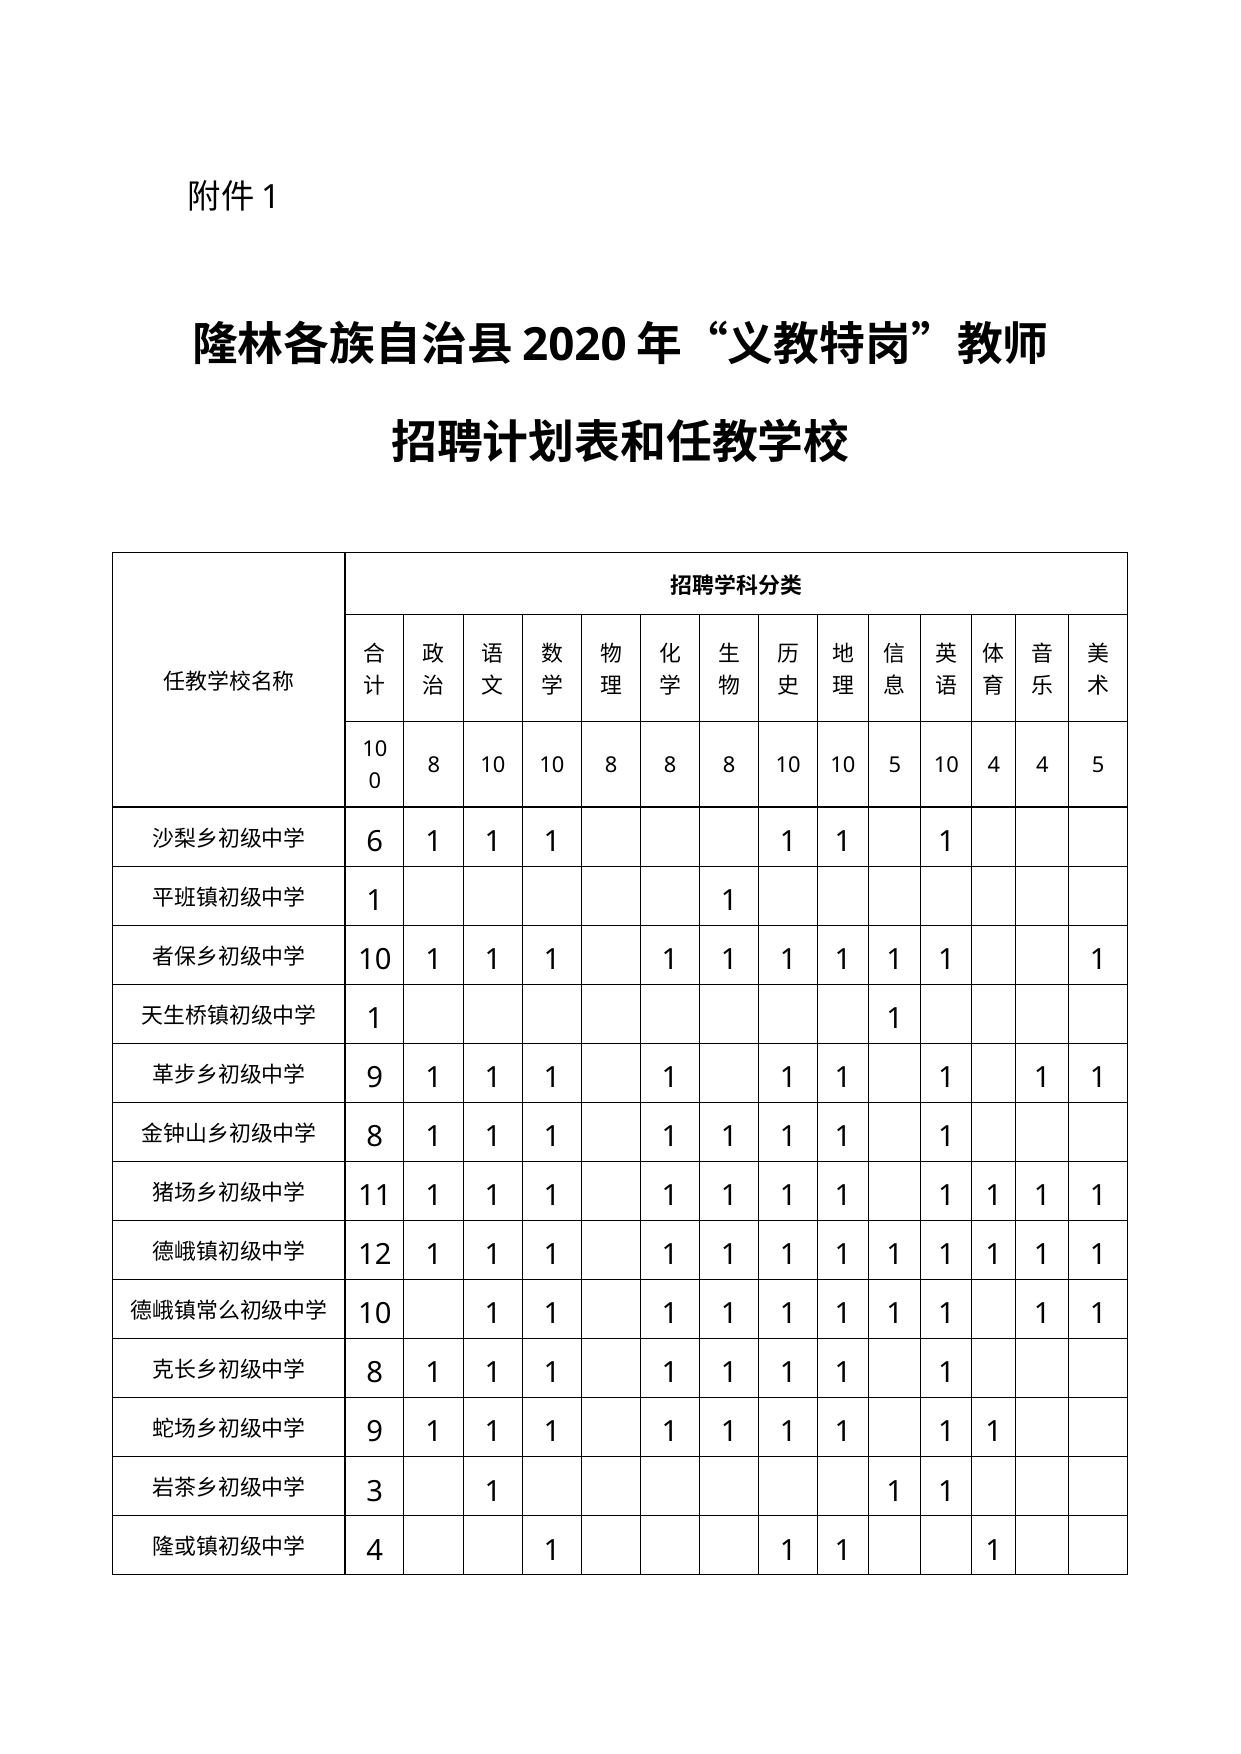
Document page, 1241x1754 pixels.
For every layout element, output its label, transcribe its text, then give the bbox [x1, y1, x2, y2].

table_cell [582, 867, 640, 924]
table_cell 1 [700, 1339, 758, 1397]
table_cell 地理 [818, 615, 868, 721]
table_cell 隆或镇初级中学 [113, 1516, 344, 1574]
table_cell 德峨镇常么初级中学 [113, 1280, 344, 1338]
table_cell 1 [759, 1103, 817, 1161]
table_cell 1 [523, 1162, 581, 1220]
table_cell [1069, 1103, 1127, 1161]
table_cell [700, 1457, 758, 1515]
table_cell [869, 808, 920, 866]
table_cell 历史 [759, 615, 817, 721]
table_cell 8 [582, 722, 640, 806]
table_cell 1 [700, 1162, 758, 1220]
table_cell [1069, 867, 1127, 924]
table_cell [972, 867, 1015, 924]
table_cell [582, 1103, 640, 1161]
table_cell [972, 808, 1015, 866]
table_cell [1016, 1339, 1068, 1397]
table_cell 1 [759, 1044, 817, 1102]
table_cell [1016, 867, 1068, 924]
table_cell 德峨镇初级中学 [113, 1221, 344, 1279]
table_cell 1 [818, 1044, 868, 1102]
table_cell 1 [818, 1280, 868, 1338]
table_cell 1 [464, 926, 522, 984]
table_cell 1 [404, 1103, 463, 1161]
table_cell 1 [523, 808, 581, 866]
table_cell [700, 1516, 758, 1574]
table_cell [759, 867, 817, 924]
table_cell 1 [700, 1398, 758, 1456]
table_cell 1 [464, 1162, 522, 1220]
table_cell 1 [523, 1221, 581, 1279]
table_cell 1 [404, 1044, 463, 1102]
table_cell 10 [346, 926, 403, 984]
table_cell 1 [641, 1162, 699, 1220]
table_cell [1016, 808, 1068, 866]
table_cell [1069, 808, 1127, 866]
table_cell [464, 985, 522, 1043]
table_cell 克长乡初级中学 [113, 1339, 344, 1397]
table_cell [404, 1457, 463, 1515]
table_cell 体育 [972, 615, 1015, 721]
table_cell 1 [1069, 1162, 1127, 1220]
table_cell [523, 985, 581, 1043]
table_cell 10 [523, 722, 581, 806]
table_cell [1069, 1457, 1127, 1515]
table_cell 9 [346, 1398, 403, 1456]
table_cell 1 [523, 1339, 581, 1397]
table_cell 1 [759, 1516, 817, 1574]
table_cell [582, 1457, 640, 1515]
table_cell 10 [818, 722, 868, 806]
table_cell 1 [869, 926, 920, 984]
table_cell [921, 985, 971, 1043]
table_cell 1 [1016, 1221, 1068, 1279]
table_cell [1016, 1103, 1068, 1161]
table_cell [700, 985, 758, 1043]
table_cell [869, 867, 920, 924]
table_cell 1 [921, 1457, 971, 1515]
table_cell 金钟山乡初级中学 [113, 1103, 344, 1161]
table_cell [641, 867, 699, 924]
table_cell 1 [700, 867, 758, 924]
table_cell 1 [464, 1398, 522, 1456]
table_cell [582, 1044, 640, 1102]
table_header 招聘学科分类 [346, 553, 1127, 614]
table_cell 12 [346, 1221, 403, 1279]
table_cell [641, 1457, 699, 1515]
table_cell [1069, 1339, 1127, 1397]
table_cell 天生桥镇初级中学 [113, 985, 344, 1043]
table_cell 岩茶乡初级中学 [113, 1457, 344, 1515]
table_cell 8 [641, 722, 699, 806]
table_cell 1 [818, 926, 868, 984]
table_cell 1 [523, 926, 581, 984]
table_cell [921, 1516, 971, 1574]
table_cell [582, 1162, 640, 1220]
table_cell 1 [921, 808, 971, 866]
table_cell [641, 985, 699, 1043]
table_cell 1 [921, 1162, 971, 1220]
table_cell 1 [641, 926, 699, 984]
table_cell 者保乡初级中学 [113, 926, 344, 984]
table_cell 物理 [582, 615, 640, 721]
table_cell 1 [921, 1221, 971, 1279]
table_cell 1 [759, 808, 817, 866]
table_cell [759, 1457, 817, 1515]
table_cell 1 [464, 1280, 522, 1338]
table_cell 1 [464, 1457, 522, 1515]
table_cell 语文 [464, 615, 522, 721]
table_cell 化学 [641, 615, 699, 721]
table_cell 1 [921, 926, 971, 984]
table_cell 蛇场乡初级中学 [113, 1398, 344, 1456]
table_cell 10 [346, 1280, 403, 1338]
table_cell 1 [523, 1516, 581, 1574]
table_cell 9 [346, 1044, 403, 1102]
table_cell [869, 1162, 920, 1220]
table_cell 1 [700, 926, 758, 984]
table_cell 4 [972, 722, 1015, 806]
table_cell 1 [346, 867, 403, 924]
table_cell 10 [759, 722, 817, 806]
table_cell 1 [921, 1280, 971, 1338]
table_cell [1069, 985, 1127, 1043]
table_cell 1 [404, 1339, 463, 1397]
table_cell [1069, 1398, 1127, 1456]
table_cell 1 [921, 1044, 971, 1102]
table_cell 1 [759, 926, 817, 984]
table_cell 1 [404, 808, 463, 866]
table_cell 4 [1016, 722, 1068, 806]
table_cell 6 [346, 808, 403, 866]
table_cell [972, 1044, 1015, 1102]
table_cell 1 [759, 1280, 817, 1338]
table_cell [869, 1398, 920, 1456]
table_cell 1 [1069, 1280, 1127, 1338]
table_cell [582, 1280, 640, 1338]
table_cell 生物 [700, 615, 758, 721]
table_cell 8 [404, 722, 463, 806]
table_cell [404, 867, 463, 924]
table_cell 1 [464, 808, 522, 866]
table_cell 1 [1016, 1162, 1068, 1220]
table_cell 1 [404, 1398, 463, 1456]
table_cell 1 [759, 1339, 817, 1397]
table_cell [818, 867, 868, 924]
table_cell 1 [759, 1398, 817, 1456]
table_cell 5 [1069, 722, 1127, 806]
table_cell 8 [346, 1339, 403, 1397]
table_cell [641, 1516, 699, 1574]
table_cell 1 [972, 1221, 1015, 1279]
table_cell 1 [818, 1516, 868, 1574]
table_cell 1 [921, 1398, 971, 1456]
table_cell 1 [523, 1103, 581, 1161]
table_cell [464, 1516, 522, 1574]
table_cell 1 [818, 1398, 868, 1456]
table_cell 1 [700, 1221, 758, 1279]
table_cell 5 [869, 722, 920, 806]
table_cell [582, 1221, 640, 1279]
table_cell 1 [869, 1457, 920, 1515]
table_cell 信息 [869, 615, 920, 721]
table_cell [972, 1339, 1015, 1397]
table_cell [1016, 1516, 1068, 1574]
table_cell 1 [346, 985, 403, 1043]
table_cell 1 [464, 1339, 522, 1397]
table_cell 1 [1016, 1280, 1068, 1338]
table_cell 1 [759, 1162, 817, 1220]
table_cell 1 [759, 1221, 817, 1279]
table_cell [523, 867, 581, 924]
table_cell 1 [523, 1044, 581, 1102]
table_cell 1 [404, 926, 463, 984]
table_cell [869, 1044, 920, 1102]
table_cell [818, 1457, 868, 1515]
table_cell 政治 [404, 615, 463, 721]
table_cell 1 [1069, 1221, 1127, 1279]
text 招聘计划表和任教学校 [187, 389, 1053, 487]
table_cell 音乐 [1016, 615, 1068, 721]
table_cell 1 [641, 1398, 699, 1456]
table_cell 猪场乡初级中学 [113, 1162, 344, 1220]
table_cell 1 [869, 1221, 920, 1279]
table_cell [1016, 926, 1068, 984]
table_cell 100 [346, 722, 403, 806]
table_cell 平班镇初级中学 [113, 867, 344, 924]
table_cell 革步乡初级中学 [113, 1044, 344, 1102]
table_cell 1 [641, 1339, 699, 1397]
table_cell 1 [641, 1103, 699, 1161]
table_cell [641, 808, 699, 866]
table_cell 1 [700, 1103, 758, 1161]
table_cell 1 [700, 1280, 758, 1338]
table_cell [1016, 1457, 1068, 1515]
table_cell 美术 [1069, 615, 1127, 721]
table_cell 1 [641, 1221, 699, 1279]
text 隆林各族自治县2020年“义教特岗”教师 [187, 292, 1053, 389]
table_cell [464, 867, 522, 924]
table_cell [921, 867, 971, 924]
table_cell [582, 1339, 640, 1397]
table_cell 1 [464, 1221, 522, 1279]
table_cell 1 [921, 1103, 971, 1161]
table_cell 沙梨乡初级中学 [113, 808, 344, 866]
table_cell 合计 [346, 615, 403, 721]
table_cell 1 [869, 1280, 920, 1338]
table_cell 1 [869, 985, 920, 1043]
table_cell 4 [346, 1516, 403, 1574]
table_cell [582, 808, 640, 866]
table_cell [404, 985, 463, 1043]
table_cell 数学 [523, 615, 581, 721]
table_cell 3 [346, 1457, 403, 1515]
table_cell 1 [523, 1280, 581, 1338]
table_cell 8 [346, 1103, 403, 1161]
table_cell 1 [404, 1162, 463, 1220]
table_cell [1016, 1398, 1068, 1456]
table_cell [582, 985, 640, 1043]
table_cell [869, 1339, 920, 1397]
table_cell 1 [972, 1398, 1015, 1456]
table_cell 1 [1069, 926, 1127, 984]
table_cell 1 [1069, 1044, 1127, 1102]
table_cell [1069, 1516, 1127, 1574]
table_cell 10 [921, 722, 971, 806]
table_cell [404, 1280, 463, 1338]
table_cell [869, 1516, 920, 1574]
table_cell 1 [818, 1221, 868, 1279]
text 附件1 [187, 162, 1053, 227]
table_cell 1 [464, 1044, 522, 1102]
table_cell [582, 1516, 640, 1574]
table_cell 1 [921, 1339, 971, 1397]
table_cell 1 [523, 1398, 581, 1456]
table_cell 1 [972, 1516, 1015, 1574]
table_cell 英语 [921, 615, 971, 721]
table_cell 1 [818, 1103, 868, 1161]
table_cell [972, 1103, 1015, 1161]
table_cell [869, 1103, 920, 1161]
table_cell 8 [700, 722, 758, 806]
table_cell [759, 985, 817, 1043]
table_cell 1 [972, 1162, 1015, 1220]
table_cell 1 [641, 1280, 699, 1338]
table_cell 11 [346, 1162, 403, 1220]
table_cell [972, 985, 1015, 1043]
table_cell [582, 926, 640, 984]
table_header 任教学校名称 [113, 553, 344, 806]
table_cell 1 [818, 1339, 868, 1397]
table_cell [972, 1457, 1015, 1515]
table_cell [523, 1457, 581, 1515]
table_cell 1 [464, 1103, 522, 1161]
table_cell [818, 985, 868, 1043]
table_cell [1016, 985, 1068, 1043]
table_cell [700, 808, 758, 866]
table_cell [700, 1044, 758, 1102]
table_cell [972, 1280, 1015, 1338]
table_cell 10 [464, 722, 522, 806]
table_cell 1 [818, 1162, 868, 1220]
table_cell 1 [1016, 1044, 1068, 1102]
table_cell 1 [404, 1221, 463, 1279]
table_cell [404, 1516, 463, 1574]
table_cell 1 [641, 1044, 699, 1102]
table_cell 1 [818, 808, 868, 866]
table_cell [972, 926, 1015, 984]
table_cell [582, 1398, 640, 1456]
